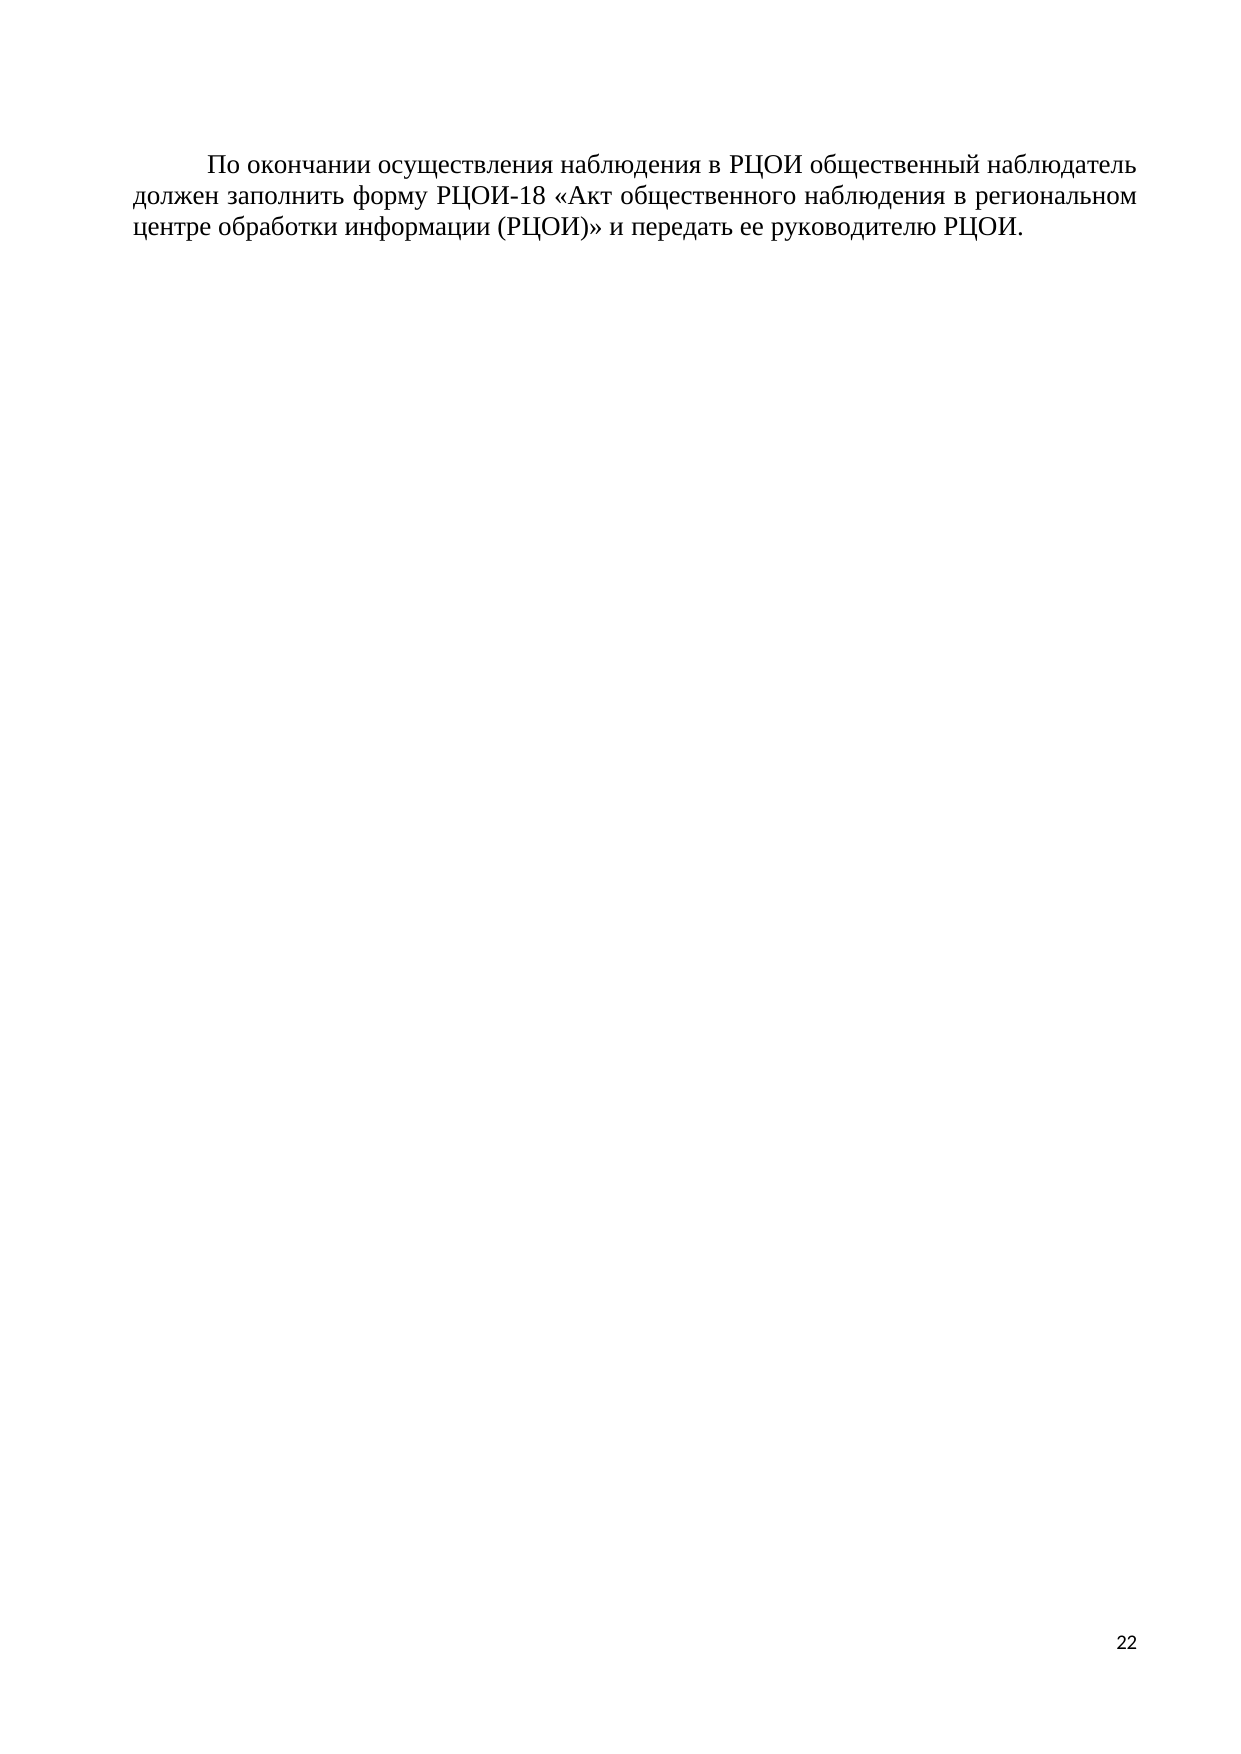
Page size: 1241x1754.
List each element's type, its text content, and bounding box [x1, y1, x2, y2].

text По окончании осуществления наблюдения в РЦОИ общественный наблюдатель должен заполнить форму РЦОИ-18 «Акт общественного наблюдения в региональном центре обработки информации (РЦОИ)» и передать ее руководителю РЦОИ. [133, 148, 1137, 241]
